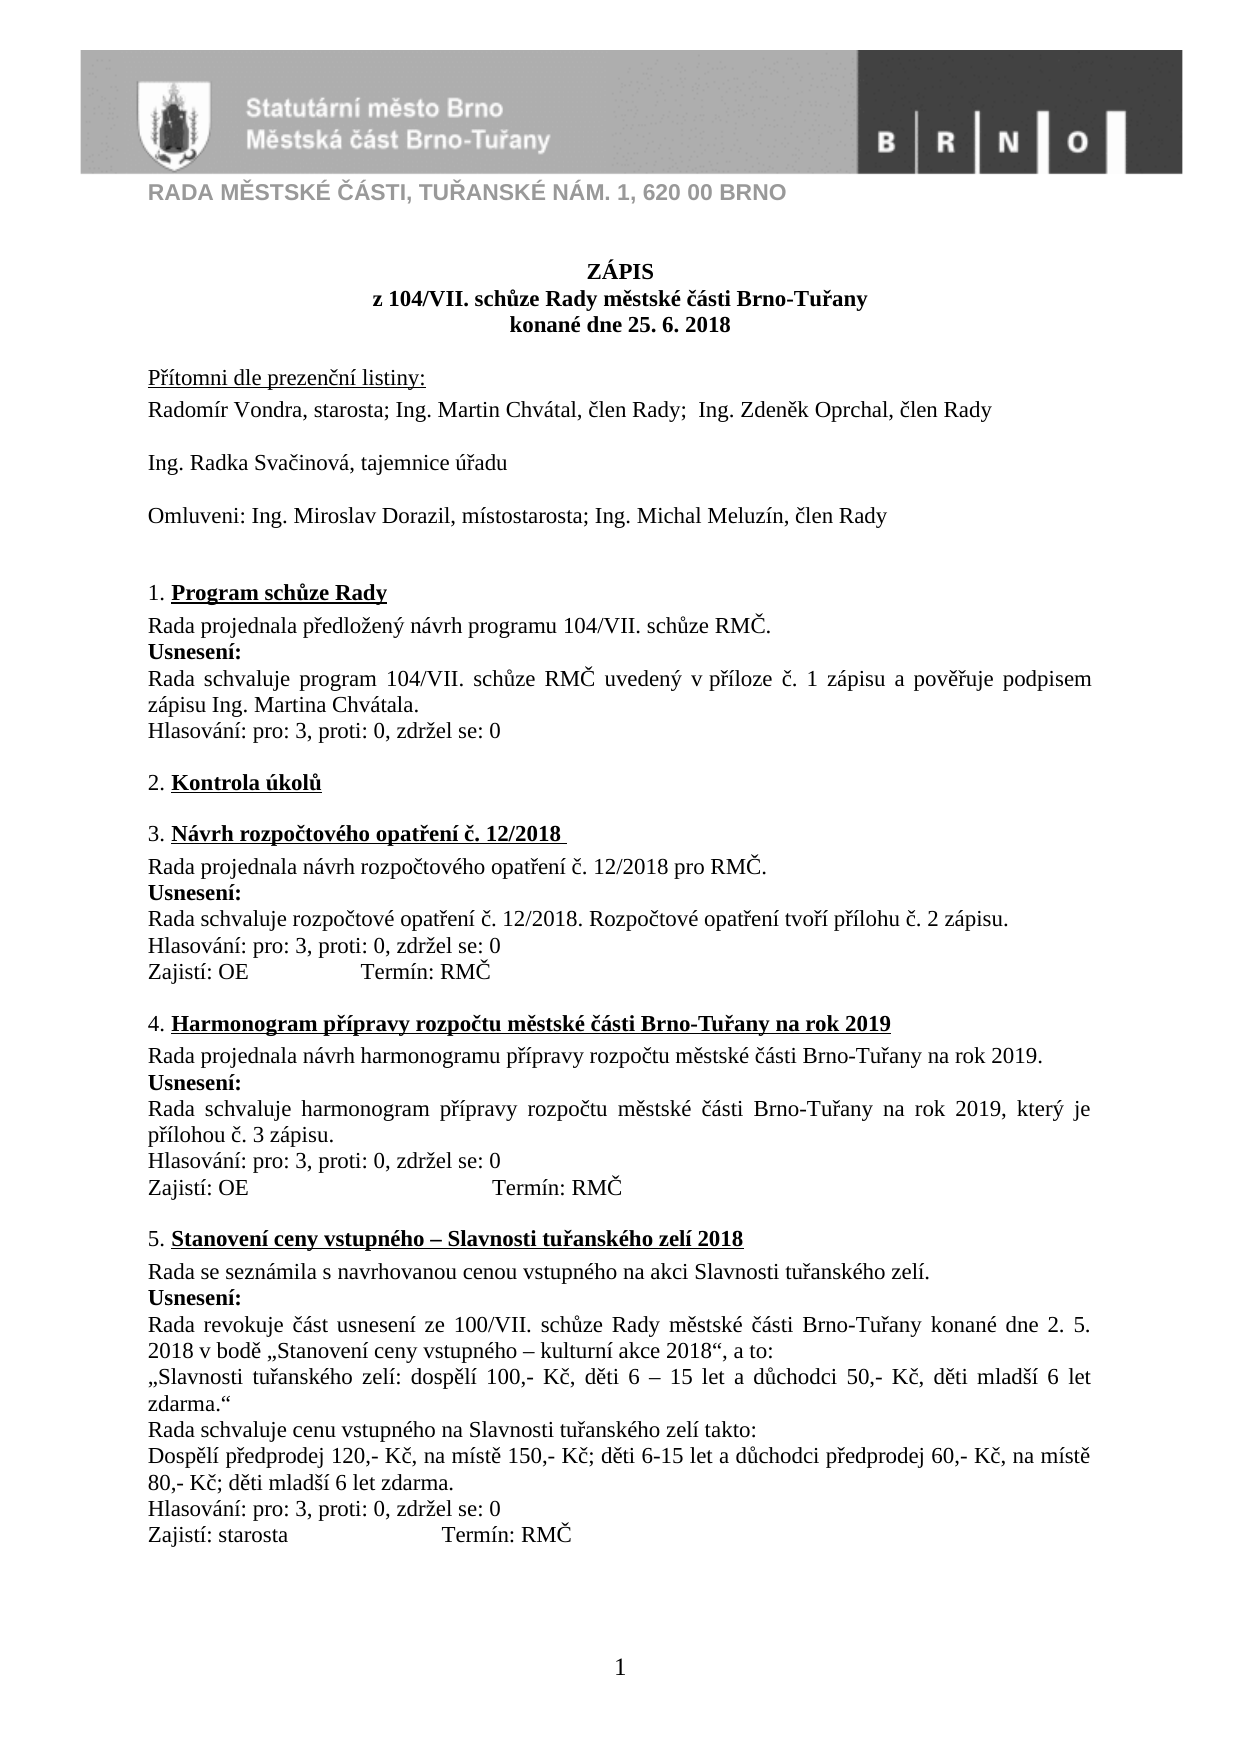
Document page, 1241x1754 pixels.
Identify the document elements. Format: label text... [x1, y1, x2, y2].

text Usnesení: [148, 879, 1093, 906]
text z 104/VII. schůze Rady městské části Brno-Tuřany [148, 285, 1093, 311]
text konané dne 25. 6. 2018 [148, 311, 1093, 337]
text RADA Městské částI, Tuřanské nám. 1, 620 00 BRNO [148, 179, 1093, 206]
text Rada projednala návrh rozpočtového opatření č. 12/2018 pro RMČ. [148, 853, 1093, 879]
text Hlasování: pro: 3, proti: 0, zdržel se: 0 [148, 1148, 1093, 1174]
text Radomír Vondra, starosta; Ing. Martin Chvátal, člen Rady; Ing. Zdeněk Oprchal, člen Rady [148, 396, 1093, 423]
text Rada projednala návrh harmonogramu přípravy rozpočtu městské části Brno-Tuřany na rok 2019. [148, 1042, 1093, 1068]
text Hlasování: pro: 3, proti: 0, zdržel se: 0 [148, 1495, 1093, 1521]
text Hlasování: pro: 3, proti: 0, zdržel se: 0 [148, 717, 1093, 744]
text Rada schvaluje cenu vstupného na Slavnosti tuřanského zelí takto: [148, 1416, 1093, 1442]
text Rada revokuje část usnesení ze 100/VII. schůze Rady městské části Brno-Tuřany konané dne 2. 5. 2018 v bodě „Stanovení ceny vstupného – kulturní akce 2018“, a to: [148, 1311, 1093, 1363]
subtitle Návrh rozpočtového opatření č. 12/2018 [148, 820, 1093, 847]
text ZÁPIS [148, 258, 1093, 285]
text „Slavnosti tuřanského zelí: dospělí 100,- Kč, děti 6 – 15 let a důchodci 50,- Kč, děti mladší 6 let zdarma.“ [148, 1363, 1093, 1416]
subtitle Harmonogram přípravy rozpočtu městské části Brno-Tuřany na rok 2019 [148, 1009, 1093, 1036]
text Rada schvaluje program 104/VII. schůze RMČ uvedený v příloze č. 1 zápisu a pověřuje podpisem zápisu Ing. Martina Chvátala. [148, 665, 1093, 717]
text Ing. Radka Svačinová, tajemnice úřadu [148, 449, 1093, 475]
text Hlasování: pro: 3, proti: 0, zdržel se: 0 [148, 932, 1093, 958]
text Zajistí: starosta Termín: RMČ [148, 1521, 1093, 1548]
subtitle Kontrola úkolů [148, 769, 1093, 795]
text Dospělí předprodej 120,- Kč, na místě 150,- Kč; děti 6-15 let a důchodci předprodej 60,- Kč, na místě 80,- Kč; děti mladší 6 let zdarma. [148, 1442, 1093, 1495]
text Omluveni: Ing. Miroslav Dorazil, místostarosta; Ing. Michal Meluzín, člen Rady [148, 502, 1093, 528]
text Přítomni dle prezenční listiny: [148, 364, 1093, 390]
text Rada schvaluje harmonogram přípravy rozpočtu městské části Brno-Tuřany na rok 2019, který je přílohou č. 3 zápisu. [148, 1095, 1093, 1148]
text Usnesení: [148, 638, 1093, 665]
subtitle Program schůze Rady [148, 579, 1093, 606]
text Rada projednala předložený návrh programu 104/VII. schůze RMČ. [148, 612, 1093, 638]
text Rada se seznámila s navrhovanou cenou vstupného na akci Slavnosti tuřanského zelí. [148, 1258, 1093, 1284]
text Rada schvaluje rozpočtové opatření č. 12/2018. Rozpočtové opatření tvoří přílohu č. 2 zápisu. [148, 906, 1093, 932]
text Zajistí: OE Termín: RMČ [148, 1174, 1093, 1200]
text Zajistí: OE Termín: RMČ [148, 958, 1093, 984]
text Usnesení: [148, 1068, 1093, 1095]
subtitle Stanovení ceny vstupného – Slavnosti tuřanského zelí 2018 [148, 1225, 1093, 1252]
text Usnesení: [148, 1284, 1093, 1311]
